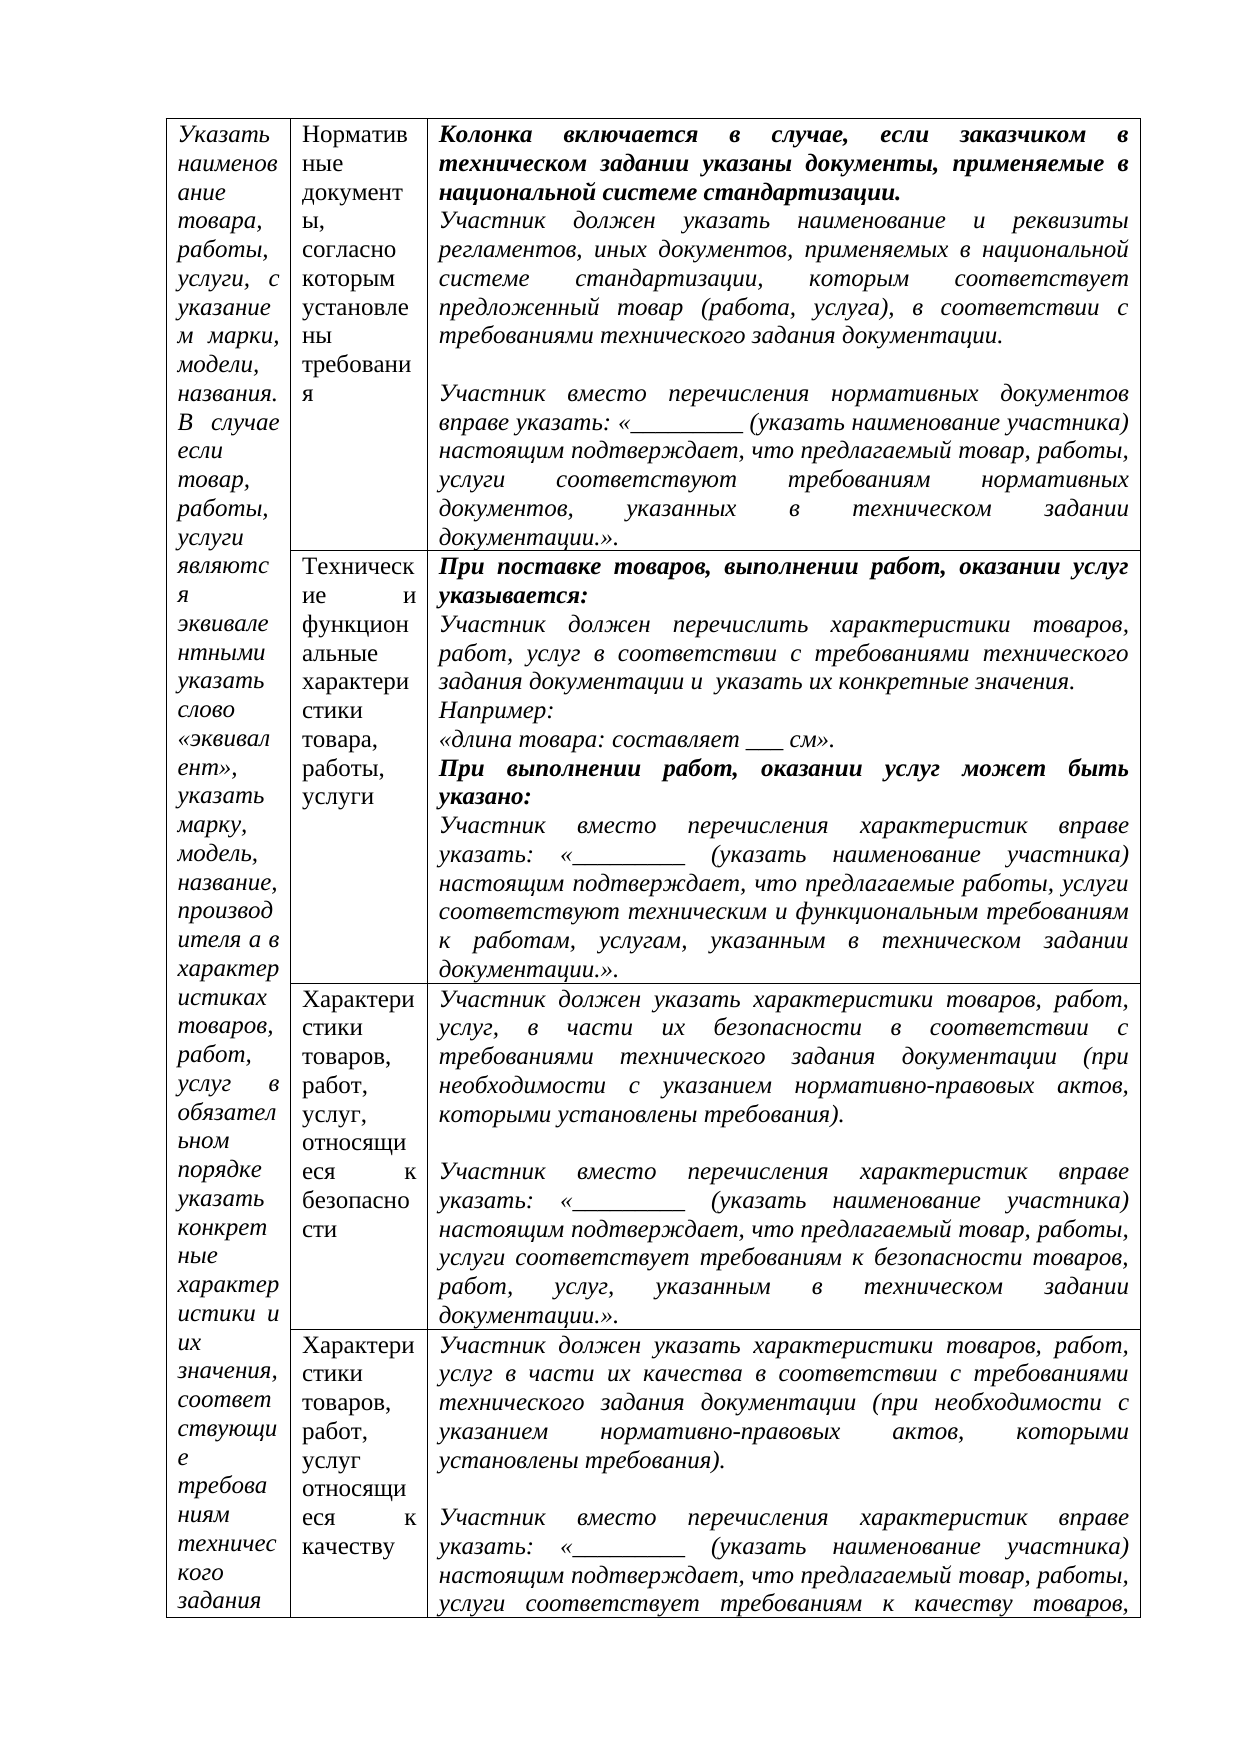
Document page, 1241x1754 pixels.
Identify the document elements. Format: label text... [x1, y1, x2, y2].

table_cell Технические и функциональные характеристики товара, работы, услуги [291, 551, 427, 983]
table_cell Нормативные документы, согласно которым установлены требования [291, 119, 427, 550]
table_cell Указать наименование товара, работы, услуги, с указанием марки, модели, названия. В случае если товар, работы, услуги являются эквивалентными указать слово «эквивалент», указать марку, модель, название, производителя а в характеристиках товаров, работ, услуг в обязательном порядке указать конкретные характеристики и их значения, соответствующие требованиям технического задания документации (указывается, если в техническом задании документации предусмотрена возможность предоставления эквивалентных товаров, работ, услуг) [167, 119, 290, 1617]
table_cell При поставке товаров, выполнении работ, оказании услуг указывается: Участник должен перечислить характеристики товаров, работ, услуг в соответствии с требованиями технического задания документации и указать их конкретные значения. Например: «длина товара: составляет ___ см». При выполнении работ, оказании услуг может быть указано: Участник вместо перечисления характеристик вправе указать: «_________ (указать наименование участника) настоящим подтверждает, что предлагаемые работы, услуги соответствуют техническим и функциональным требованиям к работам, услугам, указанным в техническом задании документации.». [428, 551, 1140, 983]
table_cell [428, 1330, 1140, 1617]
table_cell Колонка включается в случае, если заказчиком в техническом задании указаны документы, применяемые в национальной системе стандартизации. Участник должен указать наименование и реквизиты регламентов, иных документов, применяемых в национальной системе стандартизации, которым соответствует предложенный товар (работа, услуга), в соответствии с требованиями технического задания документации. Участник вместо перечисления нормативных документов вправе указать: «_________ (указать наименование участника) настоящим подтверждает, что предлагаемый товар, работы, услуги соответствуют требованиям нормативных документов, указанных в техническом задании документации.». [428, 119, 1140, 550]
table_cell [291, 1330, 427, 1617]
table_cell Участник должен указать характеристики товаров, работ, услуг, в части их безопасности в соответствии с требованиями технического задания документации (при необходимости с указанием нормативно-правовых актов, которыми установлены требования). Участник вместо перечисления характеристик вправе указать: «_________ (указать наименование участника) настоящим подтверждает, что предлагаемый товар, работы, услуги соответствует требованиям к безопасности товаров, работ, услуг, указанным в техническом задании документации.». [428, 984, 1140, 1329]
table_cell Характеристики товаров, работ, услуг, относящиеся к безопасности [291, 984, 427, 1329]
